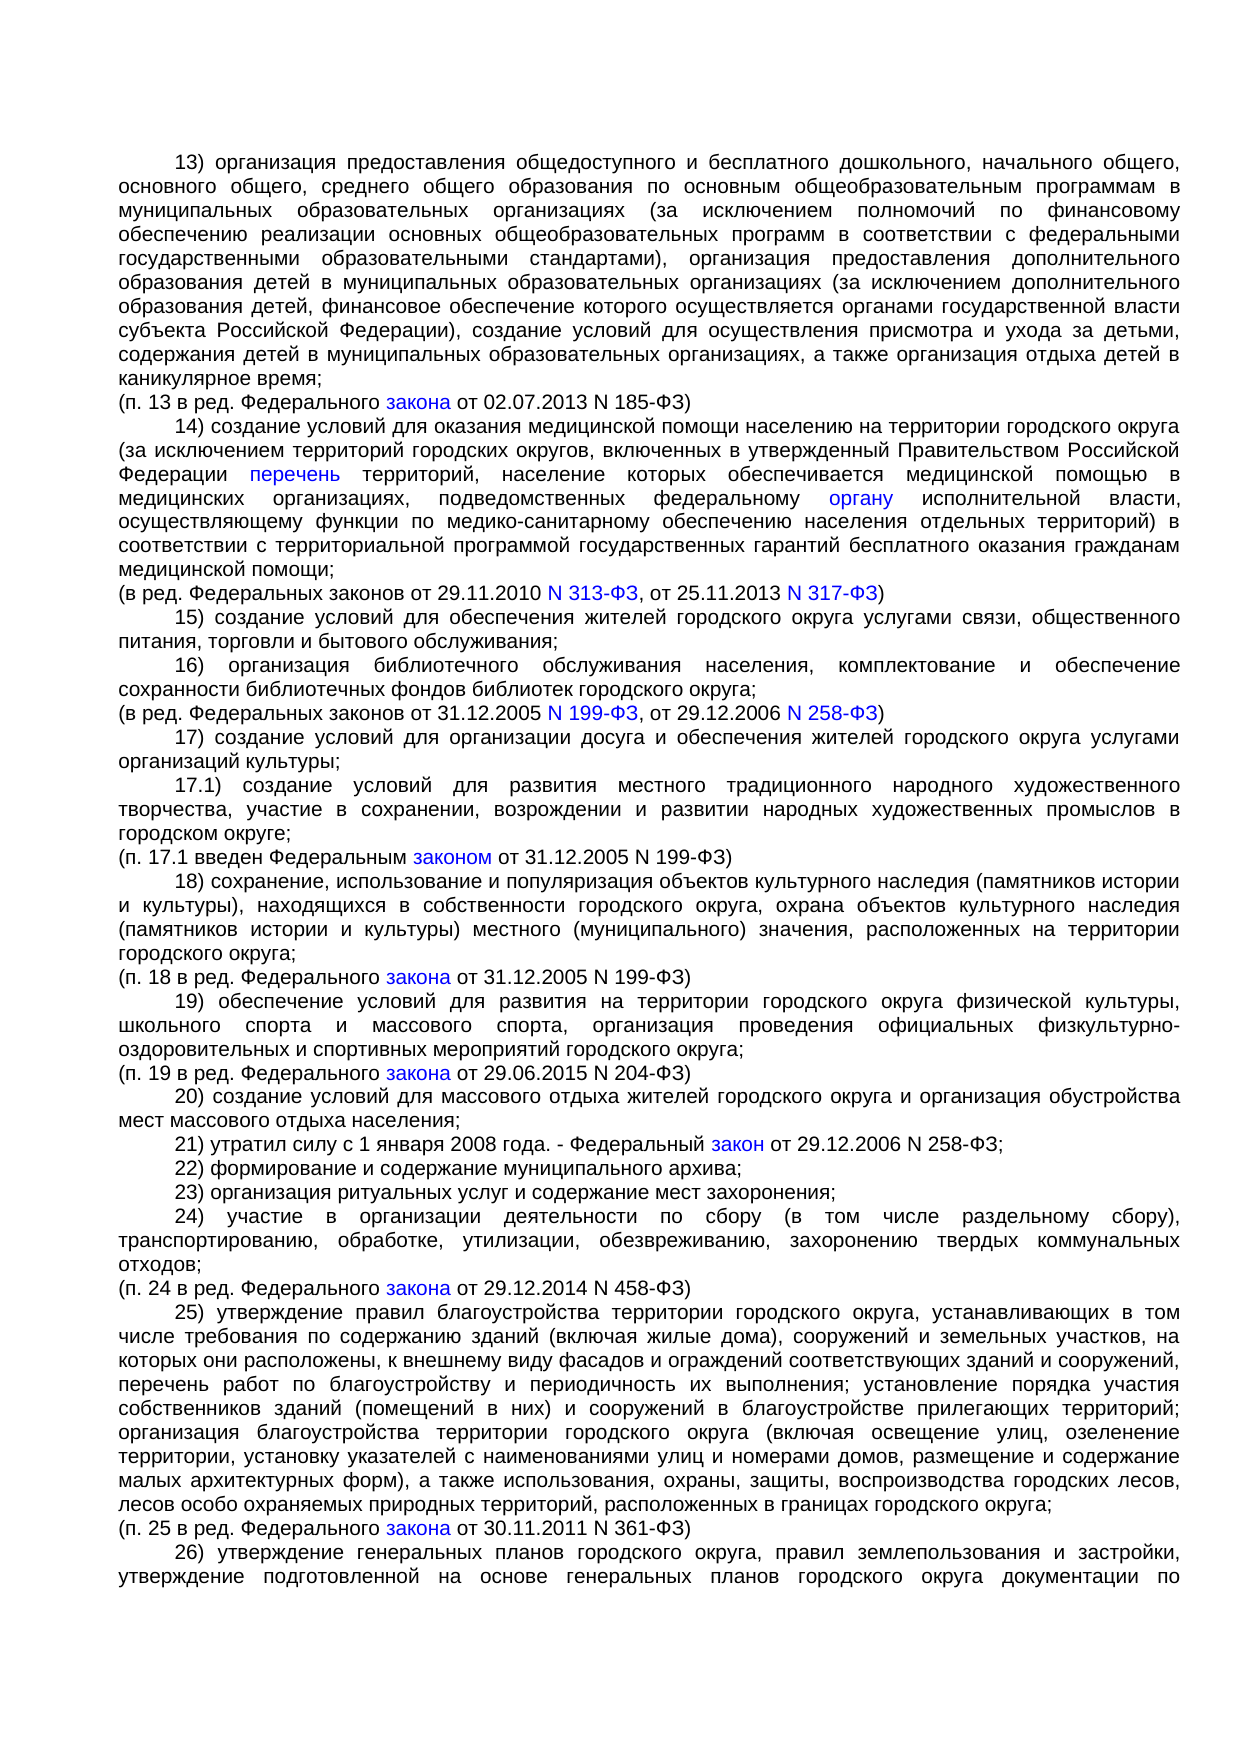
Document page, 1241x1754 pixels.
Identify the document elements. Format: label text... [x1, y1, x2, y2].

text (п. 19 в ред. Федерального закона от 29.06.2015 N 204-ФЗ) [118, 1060, 1181, 1084]
text (п. 17.1 введен Федеральным законом от 31.12.2005 N 199-ФЗ) [118, 845, 1181, 869]
text 21) утратил силу с 1 января 2008 года. - Федеральный закон от 29.12.2006 N 258-ФЗ; [118, 1132, 1181, 1156]
text (п. 18 в ред. Федерального закона от 31.12.2005 N 199-ФЗ) [118, 964, 1181, 988]
text 16) организация библиотечного обслуживания населения, комплектование и обеспечение сохранности библиотечных фондов библиотек городского округа; [118, 653, 1181, 701]
text 17) создание условий для организации досуга и обеспечения жителей городского округа услугами организаций культуры; [118, 725, 1181, 773]
text 18) сохранение, использование и популяризация объектов культурного наследия (памятников истории и культуры), находящихся в собственности городского округа, охрана объектов культурного наследия (памятников истории и культуры) местного (муниципального) значения, расположенных на территории городского округа; [118, 869, 1181, 964]
text (в ред. Федеральных законов от 31.12.2005 N 199-ФЗ, от 29.12.2006 N 258-ФЗ) [118, 701, 1181, 725]
text 20) создание условий для массового отдыха жителей городского округа и организация обустройства мест массового отдыха населения; [118, 1084, 1181, 1132]
text (в ред. Федеральных законов от 29.11.2010 N 313-ФЗ, от 25.11.2013 N 317-ФЗ) [118, 581, 1181, 605]
text 17.1) создание условий для развития местного традиционного народного художественного творчества, участие в сохранении, возрождении и развитии народных художественных промыслов в городском округе; [118, 773, 1181, 845]
text (п. 25 в ред. Федерального закона от 30.11.2011 N 361-ФЗ) [118, 1516, 1181, 1539]
text 15) создание условий для обеспечения жителей городского округа услугами связи, общественного питания, торговли и бытового обслуживания; [118, 605, 1181, 653]
text (п. 24 в ред. Федерального закона от 29.12.2014 N 458-ФЗ) [118, 1276, 1181, 1300]
text 19) обеспечение условий для развития на территории городского округа физической культуры, школьного спорта и массового спорта, организация проведения официальных физкультурно-оздоровительных и спортивных мероприятий городского округа; [118, 988, 1181, 1060]
text 25) утверждение правил благоустройства территории городского округа, устанавливающих в том числе требования по содержанию зданий (включая жилые дома), сооружений и земельных участков, на которых они расположены, к внешнему виду фасадов и ограждений соответствующих зданий и сооружений, перечень работ по благоустройству и периодичность их выполнения; установление порядка участия собственников зданий (помещений в них) и сооружений в благоустройстве прилегающих территорий; организация благоустройства территории городского округа (включая освещение улиц, озеленение территории, установку указателей с наименованиями улиц и номерами домов, размещение и содержание малых архитектурных форм), а также использования, охраны, защиты, воспроизводства городских лесов, лесов особо охраняемых природных территорий, расположенных в границах городского округа; [118, 1300, 1181, 1516]
text 24) участие в организации деятельности по сбору (в том числе раздельному сбору), транспортированию, обработке, утилизации, обезвреживанию, захоронению твердых коммунальных отходов; [118, 1204, 1181, 1276]
text 22) формирование и содержание муниципального архива; [118, 1156, 1181, 1180]
text (п. 13 в ред. Федерального закона от 02.07.2013 N 185-ФЗ) [118, 389, 1181, 413]
text 13) организация предоставления общедоступного и бесплатного дошкольного, начального общего, основного общего, среднего общего образования по основным общеобразовательным программам в муниципальных образовательных организациях (за исключением полномочий по финансовому обеспечению реализации основных общеобразовательных программ в соответствии с федеральными государственными образовательными стандартами), организация предоставления дополнительного образования детей в муниципальных образовательных организациях (за исключением дополнительного образования детей, финансовое обеспечение которого осуществляется органами государственной власти субъекта Российской Федерации), создание условий для осуществления присмотра и ухода за детьми, содержания детей в муниципальных образовательных организациях, а также организация отдыха детей в каникулярное время; [118, 150, 1181, 389]
text 23) организация ритуальных услуг и содержание мест захоронения; [118, 1180, 1181, 1204]
text 14) создание условий для оказания медицинской помощи населению на территории городского округа (за исключением территорий городских округов, включенных в утвержденный Правительством Российской Федерации перечень территорий, население которых обеспечивается медицинской помощью в медицинских организациях, подведомственных федеральному органу исполнительной власти, осуществляющему функции по медико-санитарному обеспечению населения отдельных территорий) в соответствии с территориальной программой государственных гарантий бесплатного оказания гражданам медицинской помощи; [118, 413, 1181, 581]
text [118, 1539, 1181, 1587]
